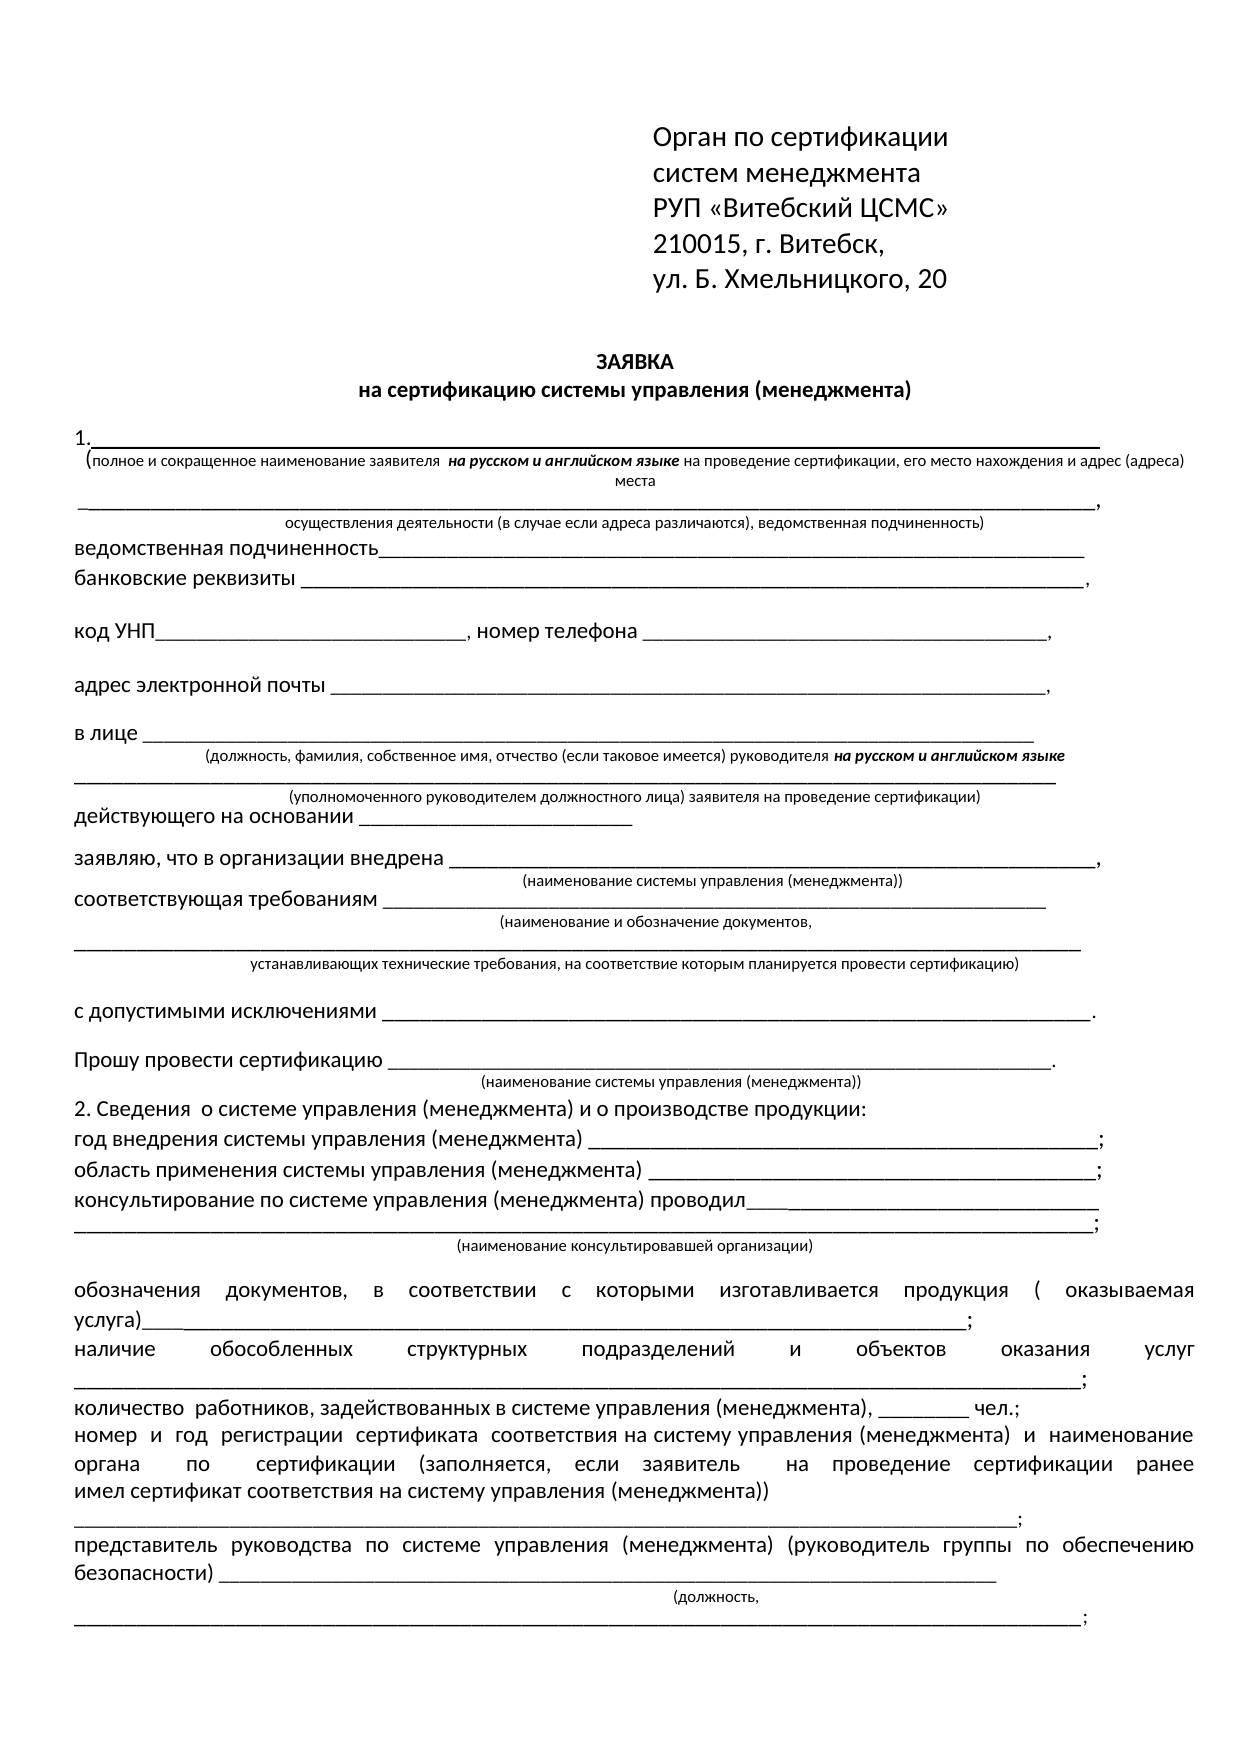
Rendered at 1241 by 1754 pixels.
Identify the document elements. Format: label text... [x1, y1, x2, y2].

text в лице ______________________________________________________________________________________ [74, 723, 1196, 744]
text с допустимыми исключениями _________________________________________________________. [74, 994, 1196, 1025]
text _______________________________________________________________________________ [74, 765, 1196, 786]
text на сертификацию системы управления (менеджмента) [74, 375, 1196, 403]
text осуществления деятельности (в случае если адреса различаются), ведомственная подчиненность) [74, 512, 1196, 533]
text 1._________________________________________________________________________________ [74, 428, 1196, 449]
text банковские реквизиты _______________________________________________________________, [74, 561, 1196, 591]
text ул. Б. Хмельницкого, 20 [653, 261, 1196, 296]
text заявляю, что в организации внедрена ____________________________________________________, [74, 848, 1196, 869]
text устанавливающих технические требования, на соответствие которым планируется провести сертификацию) [74, 953, 1196, 973]
text (должность, [74, 1586, 1196, 1606]
text _________________________________________________________________________________; [74, 1606, 1196, 1627]
text код УНП______________________________, номер телефона _______________________________________, [74, 617, 1196, 645]
text представитель руководства по системе управления (менеджмента) (руководитель группы по обеспечению безопасности) ___________________________________________________________________________ [74, 1530, 1196, 1586]
text (наименование консультировавшей организации) [74, 1235, 1196, 1255]
text год внедрения системы управления (менеджмента) _________________________________________; [74, 1122, 1196, 1153]
text соответствующая требованиям ________________________________________________________________ [74, 890, 1196, 911]
text наличие обособленных структурных подразделений и объектов оказания услуг _________________________________________________________________________________; [74, 1334, 1196, 1393]
text номер и год регистрации сертификата соответствия на систему управления (менеджмента) и наименование органа по сертификации (заполняется, если заявитель на проведение сертификации ранее имел сертификат соответствия на систему управления (менеджмента)) ___________________________________________________________________________________________; [74, 1421, 1196, 1530]
text __________________________________________________________________________________, [74, 491, 1196, 512]
text __________________________________________________________________________________; [74, 1214, 1196, 1235]
text консультирование по системе управления (менеджмента) проводил_____________________________ [74, 1183, 1196, 1214]
text Прошу провести сертификацию ________________________________________________________________. [74, 1050, 1196, 1071]
text ведомственная подчиненность______________________________________________________________ [74, 533, 1196, 561]
text область применения системы управления (менеджмента) ____________________________________; [74, 1153, 1196, 1183]
text 210015, г. Витебск, [653, 225, 1196, 261]
text (полное и сокращенное наименование заявителя на русском и английском языке на проведение сертификации, его место нахождения и адрес (адреса) места [74, 449, 1196, 491]
text Орган по сертификации [653, 118, 1196, 154]
text (уполномоченного руководителем должностного лица) заявителя на проведение сертификации) [74, 786, 1196, 807]
text обозначения документов, в соответствии с которыми изготавливается продукция ( оказываемая услуга)___________________________________________________________________; [74, 1276, 1196, 1334]
text РУП «Витебский ЦСМС» [653, 189, 1196, 225]
text (наименование системы управления (менеджмента)) [74, 869, 1196, 890]
text (наименование системы управления (менеджмента)) [74, 1071, 1196, 1092]
text адрес электронной почты _____________________________________________________________________, [74, 670, 1196, 698]
text ЗАЯВКА [74, 347, 1196, 375]
text количество работников, задействованных в системе управления (менеджмента), ________ чел.; [74, 1393, 1196, 1421]
text систем менеджмента [653, 154, 1196, 189]
text _________________________________________________________________________________ [74, 932, 1196, 953]
text (должность, фамилия, собственное имя, отчество (если таковое имеется) руководителя на русском и английском языке [74, 744, 1196, 765]
text 2. Сведения о системе управления (менеджмента) и о производстве продукции: [74, 1094, 1196, 1122]
text действующего на основании ________________________ [74, 807, 1196, 828]
text (наименование и обозначение документов, [74, 911, 1196, 932]
